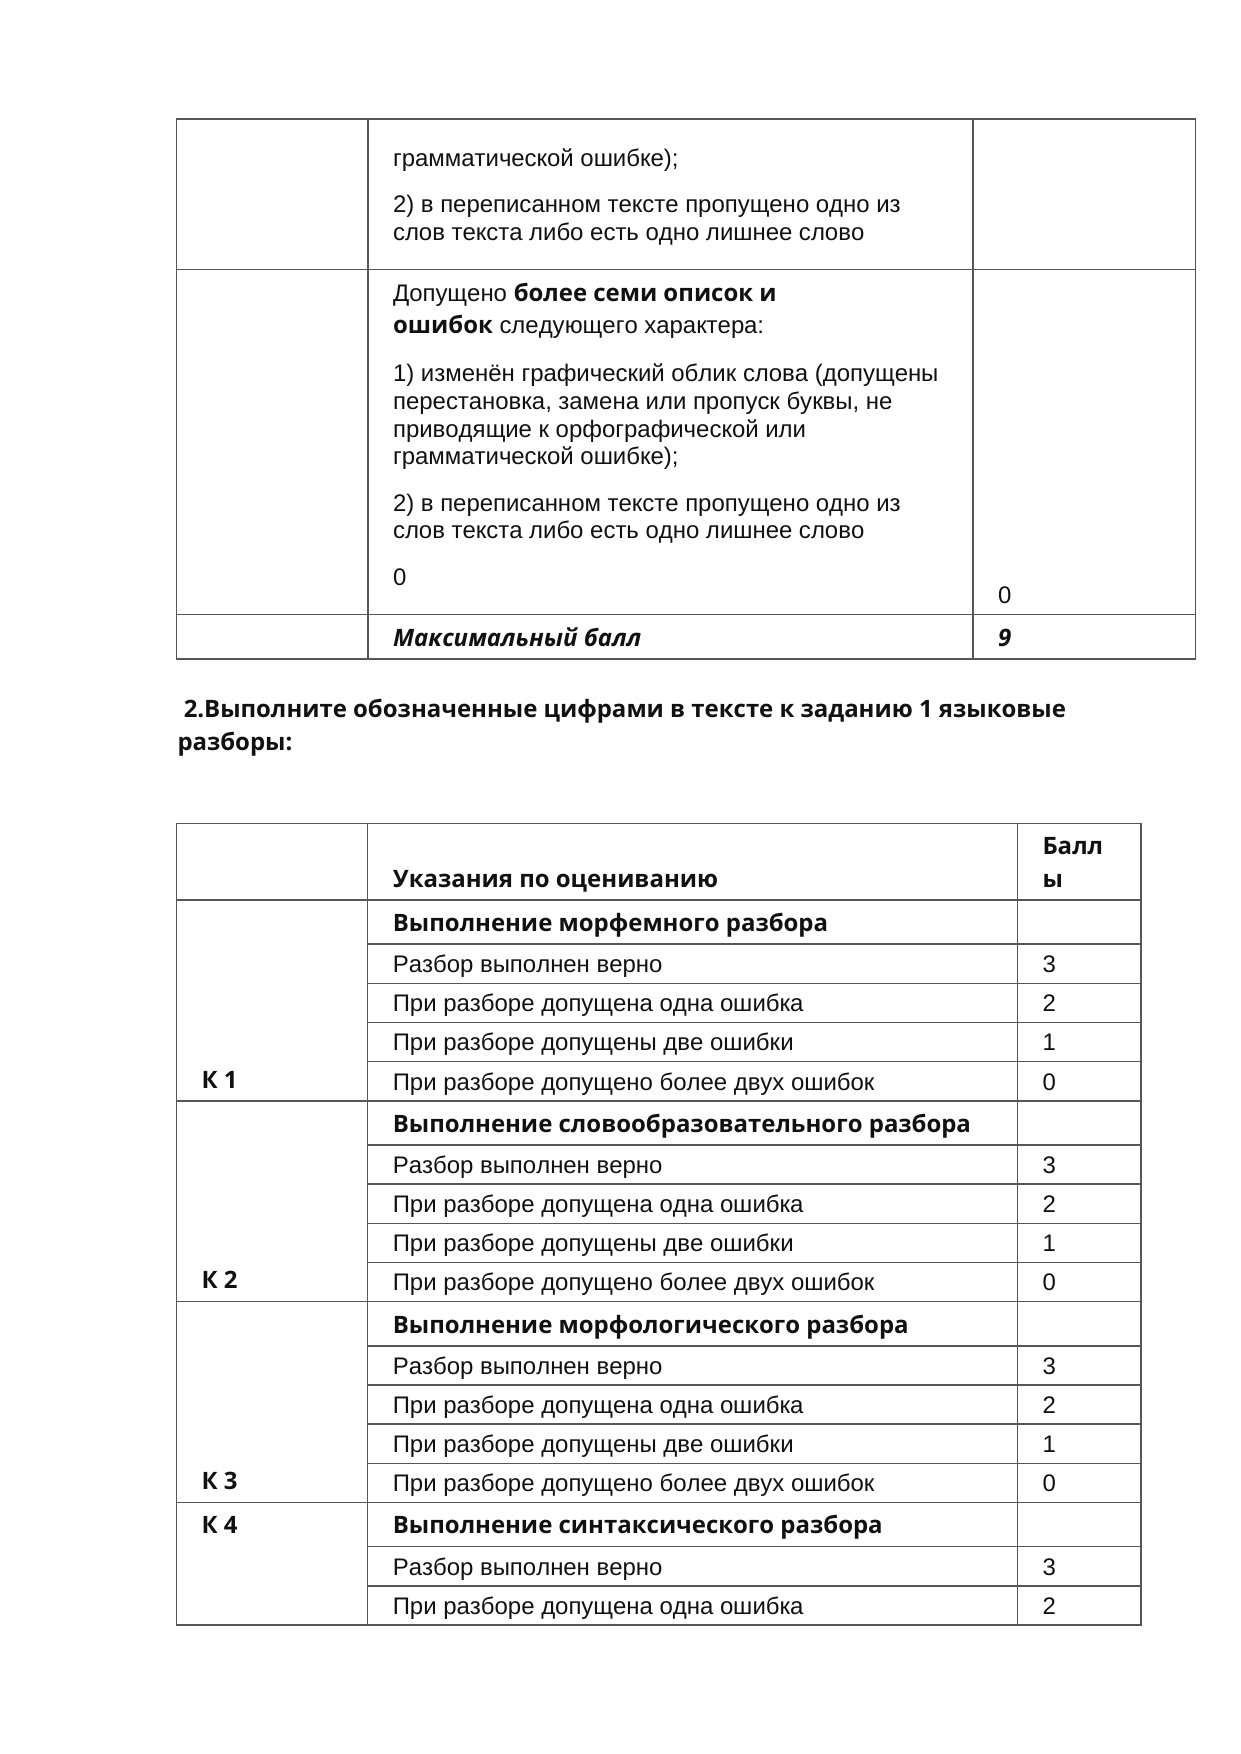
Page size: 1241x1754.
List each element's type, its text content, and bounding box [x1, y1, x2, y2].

table_cell При разборе допущено более двух ошибок [368, 1263, 1017, 1301]
table_cell При разборе допущена одна ошибка [368, 1185, 1017, 1222]
table_cell [177, 270, 367, 614]
table_header Баллы [1018, 824, 1140, 899]
table_cell 2 [1018, 1185, 1140, 1222]
table_cell При разборе допущены две ошибки [368, 1425, 1017, 1462]
table_cell К 3 [177, 1302, 367, 1502]
table_cell 0 [974, 270, 1195, 614]
table_cell 2 [1018, 984, 1140, 1022]
table_cell [1018, 1102, 1140, 1144]
table_cell 2 [1018, 1386, 1140, 1423]
table_cell 3 [1018, 1347, 1140, 1384]
table_cell При разборе допущена одна ошибка [368, 1587, 1017, 1624]
table_cell 1 [1018, 1425, 1140, 1462]
table_cell К 1 [177, 901, 367, 1100]
table_header [177, 824, 367, 899]
table_cell 0 [1018, 1062, 1140, 1100]
table_cell Разбор выполнен верно [368, 1547, 1017, 1585]
table_cell При разборе допущено более двух ошибок [368, 1464, 1017, 1502]
table_header Указания по оцениванию [368, 824, 1017, 899]
table_cell Выполнение морфемного разбора [368, 901, 1017, 943]
table_cell Разбор выполнен верно [368, 1146, 1017, 1183]
text 2.Выполните обозначенные цифрами в тексте к заданию 1 языковые разборы: [177, 692, 1093, 757]
table_cell Допущено более семи описок и ошибок следующего характера: 1) изменён графический облик слова (допущены перестановка, замена или пропуск буквы, не приводящие к орфографической или грамматической ошибке); 2) в переписанном тексте пропущено одно из слов текста либо есть одно лишнее слово 0 [369, 270, 972, 614]
table_cell При разборе допущены две ошибки [368, 1023, 1017, 1061]
table_cell 1 [974, 120, 1195, 269]
table_cell Выполнение словообразовательного разбора [368, 1102, 1017, 1144]
table_cell 0 [1018, 1464, 1140, 1502]
table_cell [1018, 901, 1140, 943]
table_cell Разбор выполнен верно [368, 945, 1017, 982]
table_cell 3 [1018, 1547, 1140, 1585]
table_cell [177, 615, 367, 658]
table_cell Максимальный балл [369, 615, 972, 658]
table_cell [369, 120, 972, 269]
table_cell [1018, 1503, 1140, 1546]
table_cell 3 [1018, 945, 1140, 982]
table_cell При разборе допущена одна ошибка [368, 1386, 1017, 1423]
table_cell 3 [1018, 1146, 1140, 1183]
table_cell 1 [1018, 1023, 1140, 1061]
table_cell 0 [1018, 1263, 1140, 1301]
table_cell Выполнение морфологического разбора [368, 1302, 1017, 1345]
table_cell Разбор выполнен верно [368, 1347, 1017, 1384]
table_cell 1 [1018, 1224, 1140, 1262]
table_cell Выполнение синтаксического разбора [368, 1503, 1017, 1546]
table_cell 2 [1018, 1587, 1140, 1624]
table_cell 9 [974, 615, 1195, 658]
table_cell К 2 [177, 1102, 367, 1301]
table_cell При разборе допущены две ошибки [368, 1224, 1017, 1262]
table_cell При разборе допущено более двух ошибок [368, 1062, 1017, 1100]
table_cell [1018, 1302, 1140, 1345]
table_cell К 4 [177, 1503, 367, 1624]
table_cell При разборе допущена одна ошибка [368, 984, 1017, 1022]
table_cell [177, 120, 367, 269]
